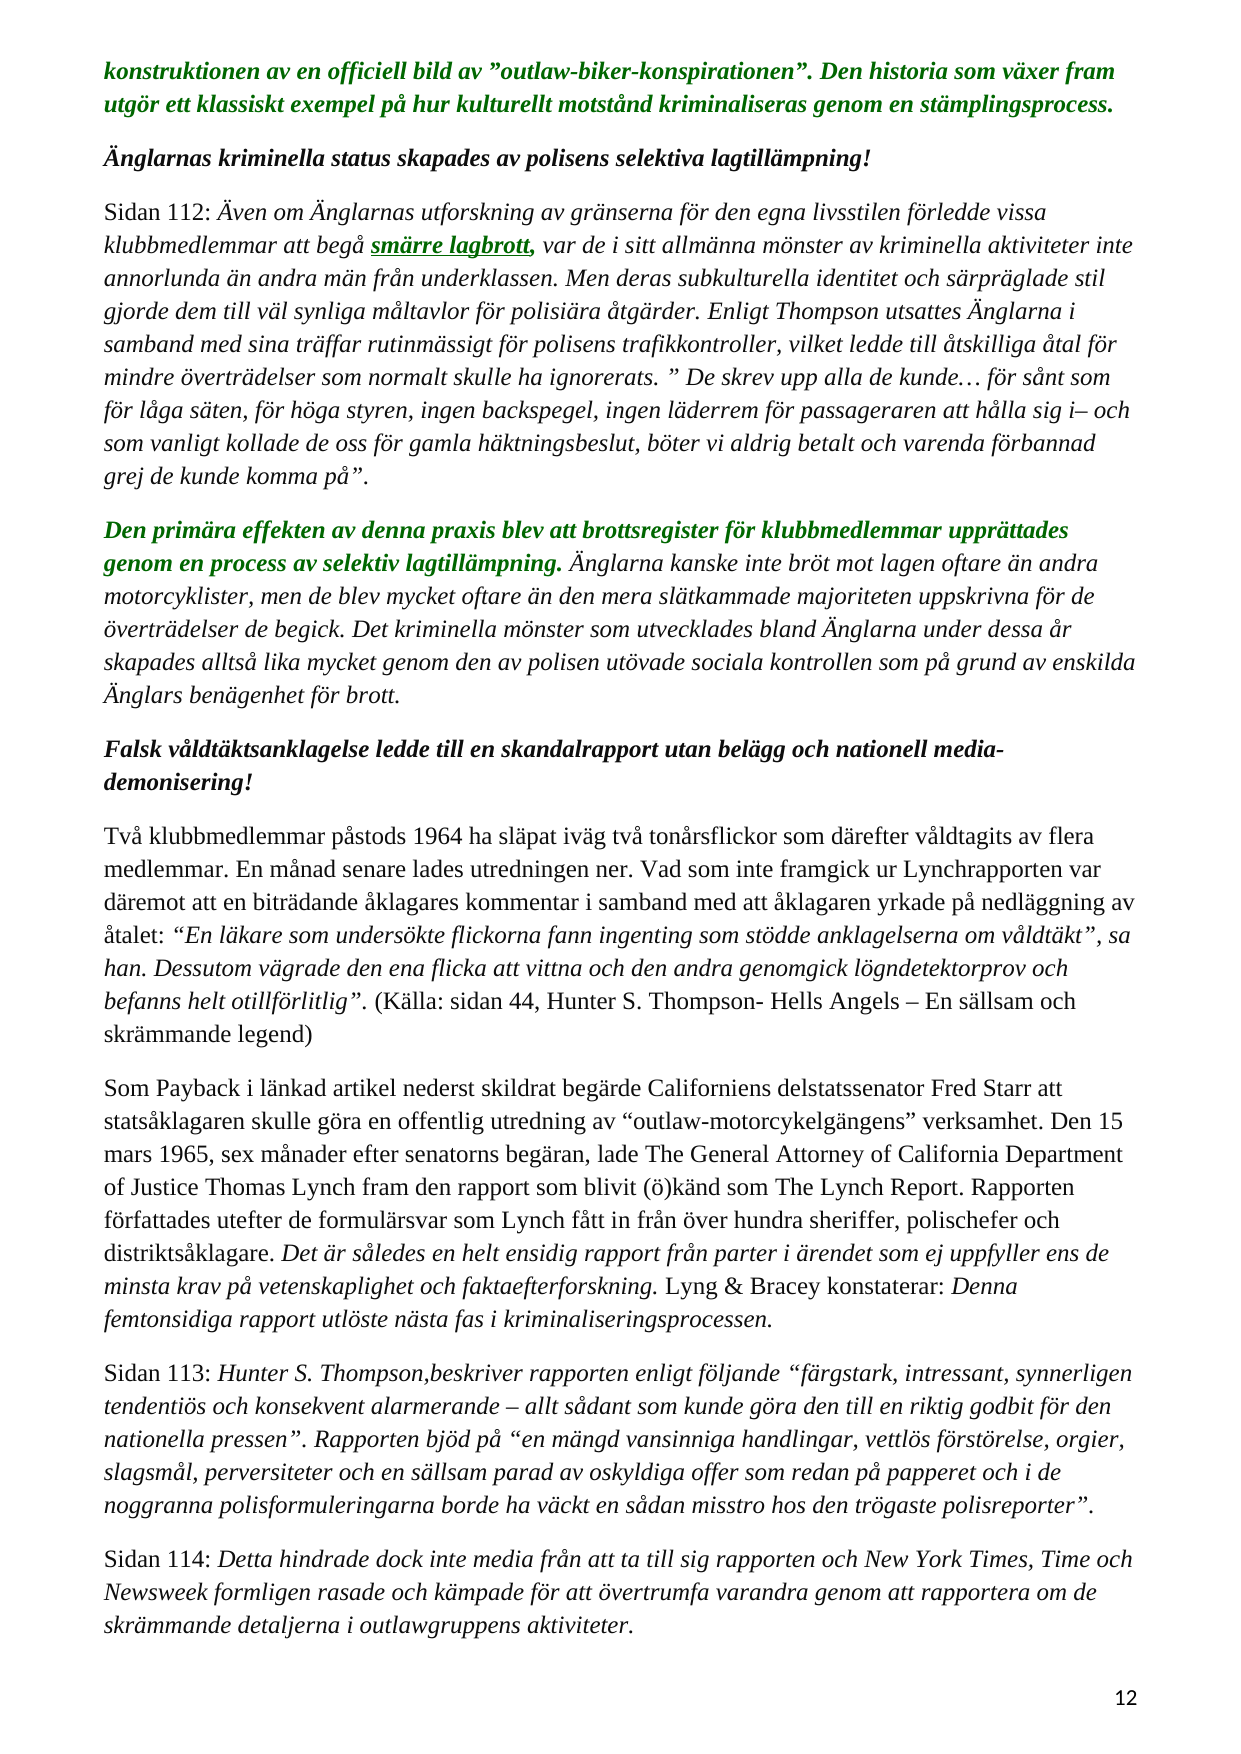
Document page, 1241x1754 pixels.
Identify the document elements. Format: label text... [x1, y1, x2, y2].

text Sidan 114: Detta hindrade dock inte media från att ta till sig rapporten och New York Times, Time och Newsweek formligen rasade och kämpade för att övertrumfa varandra genom att rapportera om de skrämmande detaljerna i outlawgruppens aktiviteter. [103, 1544, 1137, 1638]
text Falsk våldtäktsanklagelse ledde till en skandalrapport utan belägg och nationell media-demonisering! [103, 734, 1137, 796]
text Änglarnas kriminella status skapades av polisens selektiva lagtillämpning! [103, 143, 1137, 172]
text Sidan 112: Även om Änglarnas utforskning av gränserna för den egna livsstilen förledde vissa klubbmedlemmar att begå smärre lagbrott, var de i sitt allmänna mönster av kriminella aktiviteter inte annorlunda än andra män från underklassen. Men deras subkulturella identitet och särpräglade stil gjorde dem till väl synliga måltavlor för polisiära åtgärder. Enligt Thompson utsattes Änglarna i samband med sina träffar rutinmässigt för polisens trafikkontroller, vilket ledde till åtskilliga åtal för mindre överträdelser som normalt skulle ha ignorerats. ” De skrev upp alla de kunde… för sånt som för låga säten, för höga styren, ingen backspegel, ingen läderrem för passageraren att hålla sig i– och som vanligt kollade de oss för gamla häktningsbeslut, böter vi aldrig betalt och varenda förbannad grej de kunde komma på”. [103, 197, 1137, 490]
text Två klubbmedlemmar påstods 1964 ha släpat iväg två tonårsflickor som därefter våldtagits av flera medlemmar. En månad senare lades utredningen ner. Vad som inte framgick ur Lynchrapporten var däremot att en biträdande åklagares kommentar i samband med att åklagaren yrkade på nedläggning av åtalet: “En läkare som undersökte flickorna fann ingenting som stödde anklagelserna om våldtäkt”, sa han. Dessutom vägrade den ena flicka att vittna och den andra genomgick lögndetektorprov och befanns helt otillförlitlig”. (Källa: sidan 44, Hunter S. Thompson- Hells Angels – En sällsam och skrämmande legend) [103, 821, 1137, 1048]
text Sidan 113: Hunter S. Thompson,beskriver rapporten enligt följande “färgstark, intressant, synnerligen tendentiös och konsekvent alarmerande – allt sådant som kunde göra den till en riktig godbit för den nationella pressen”. Rapporten bjöd på “en mängd vansinniga handlingar, vettlös förstörelse, orgier, slagsmål, perversiteter och en sällsam parad av oskyldiga offer som redan på papperet och i de noggranna polisformuleringarna borde ha väckt en sådan misstro hos den trögaste polisreporter”. [103, 1358, 1137, 1519]
text Den primära effekten av denna praxis blev att brottsregister för klubbmedlemmar upprättades genom en process av selektiv lagtillämpning. Änglarna kanske inte bröt mot lagen oftare än andra motorcyklister, men de blev mycket oftare än den mera slätkammade majoriteten uppskrivna för de överträdelser de begick. Det kriminella mönster som utvecklades bland Änglarna under dessa år skapades alltså lika mycket genom den av polisen utövade sociala kontrollen som på grund av enskilda Änglars benägenhet för brott. [103, 515, 1137, 709]
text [103, 56, 1137, 118]
text Som Payback i länkad artikel nederst skildrat begärde Californiens delstatssenator Fred Starr att statsåklagaren skulle göra en offentlig utredning av “outlaw-motorcykelgängens” verksamhet. Den 15 mars 1965, sex månader efter senatorns begäran, lade The General Attorney of California Department of Justice Thomas Lynch fram den rapport som blivit (ö)känd som The Lynch Report. Rapporten författades utefter de formulärsvar som Lynch fått in från över hundra sheriffer, polischefer och distriktsåklagare. Det är således en helt ensidig rapport från parter i ärendet som ej uppfyller ens de minsta krav på vetenskaplighet och faktaefterforskning. Lyng & Bracey konstaterar: Denna femtonsidiga rapport utlöste nästa fas i kriminaliseringsprocessen. [103, 1073, 1137, 1333]
